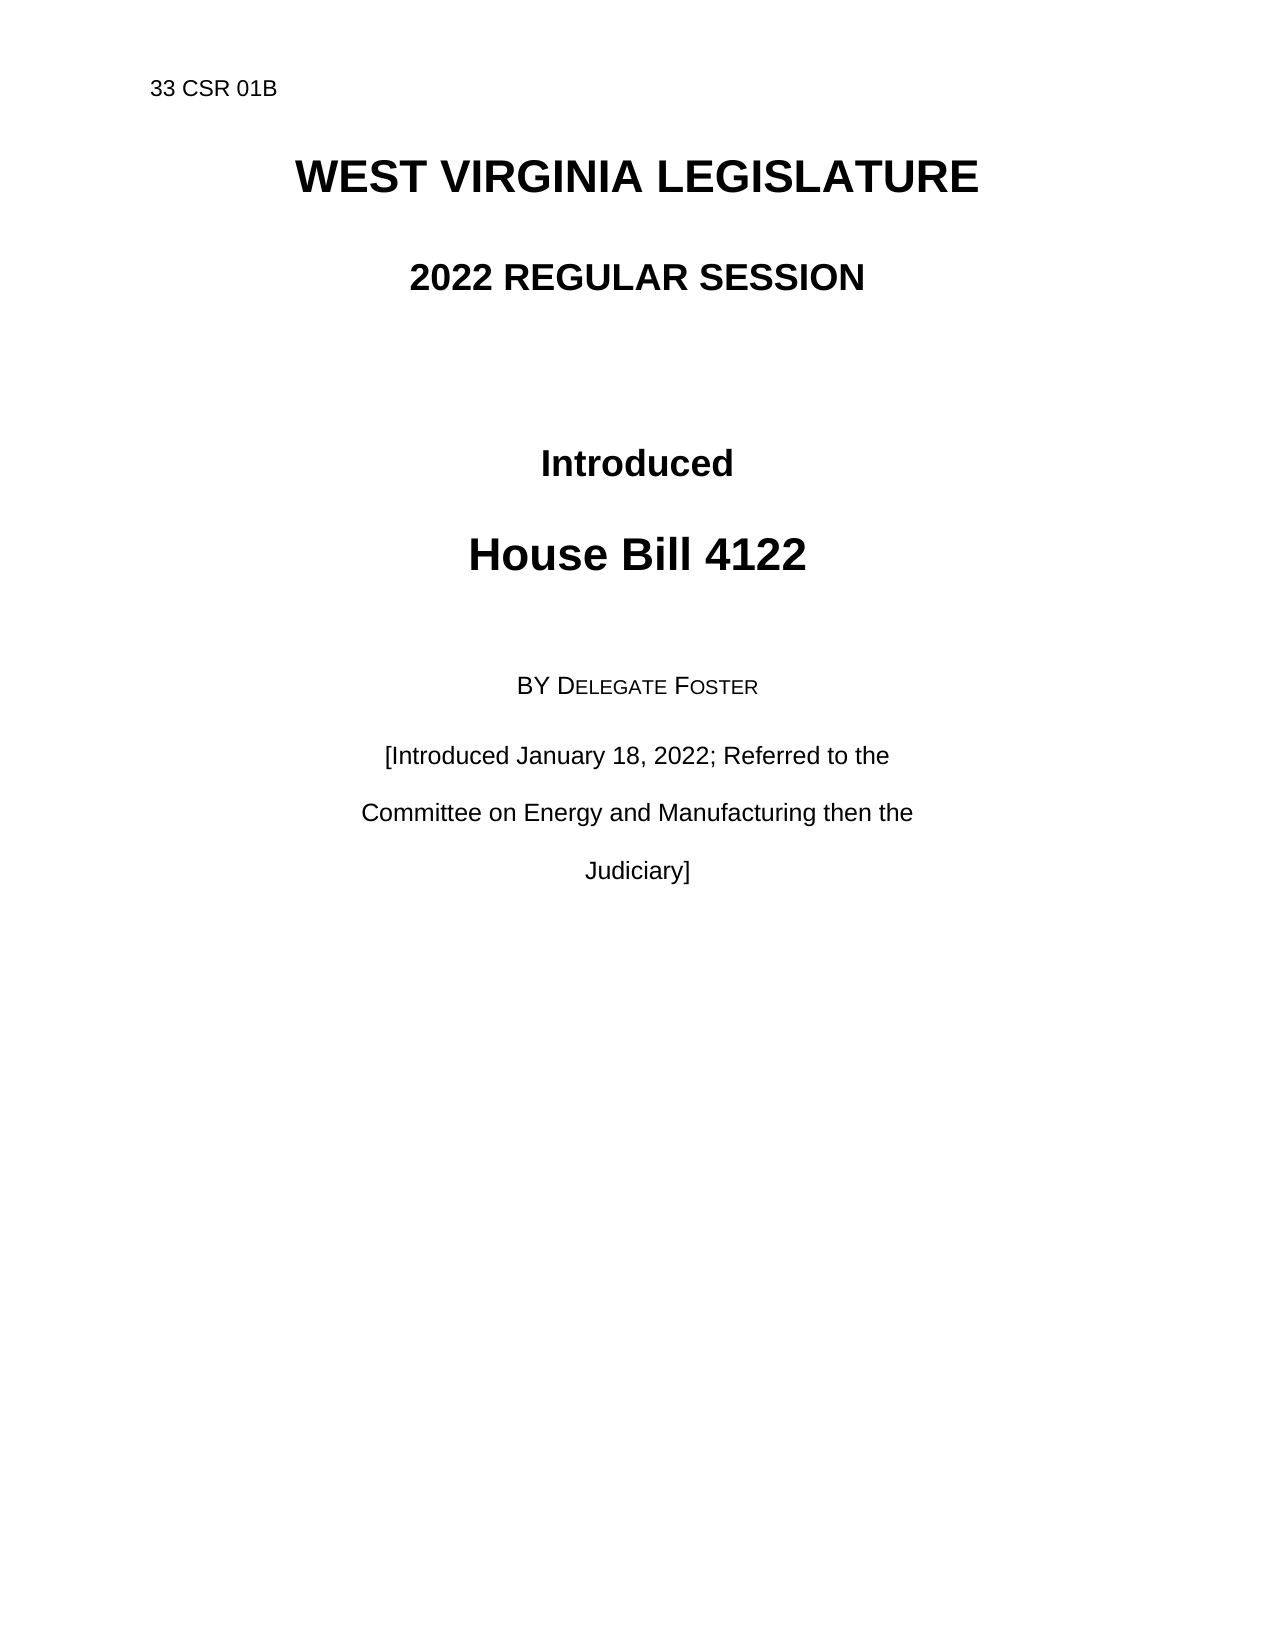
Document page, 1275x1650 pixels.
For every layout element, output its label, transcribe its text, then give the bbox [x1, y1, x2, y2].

title Introduced [150, 442, 1125, 485]
text BY Delegate Foster [337, 671, 937, 699]
title WEST VIRGINIA LEGISLATURE [150, 150, 1125, 203]
title 2022 REGULAR SESSION [150, 255, 1125, 298]
text [] [337, 741, 937, 884]
text House Bill 4122 [150, 528, 1125, 581]
